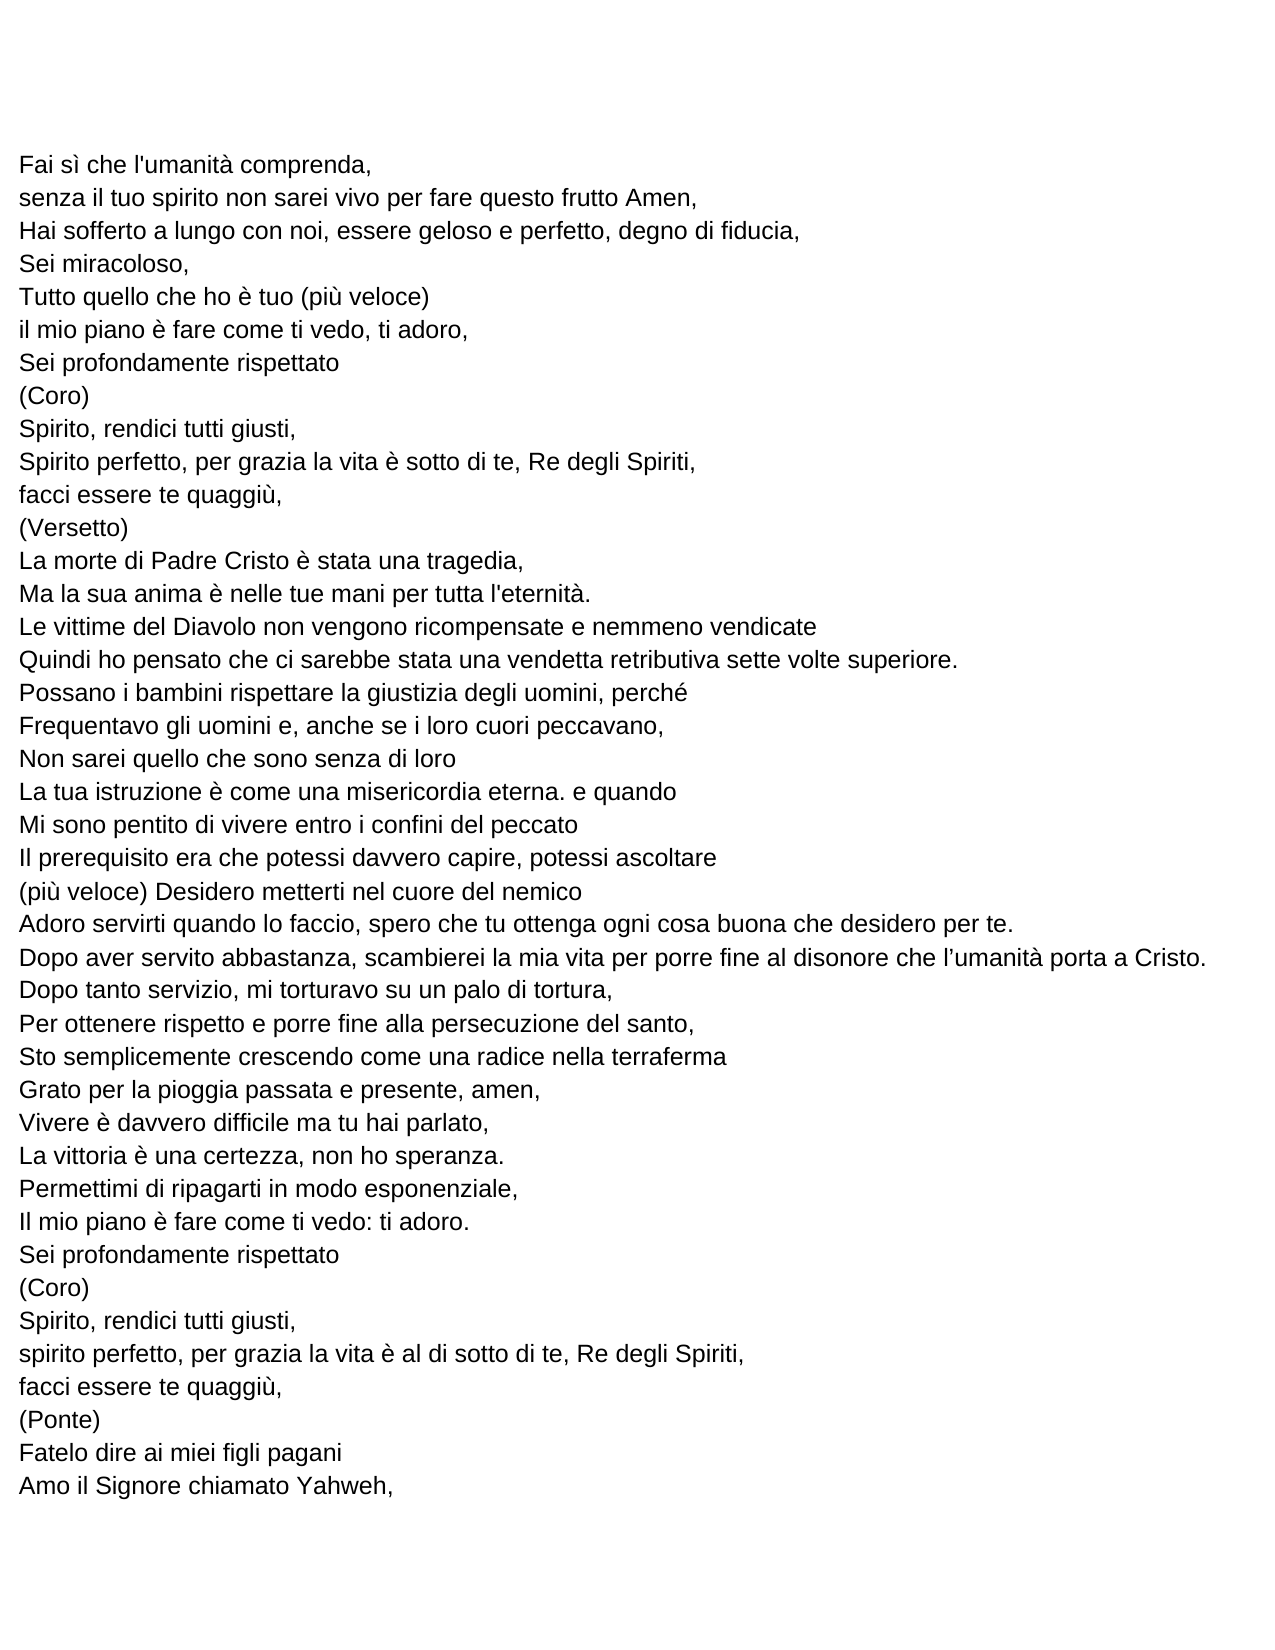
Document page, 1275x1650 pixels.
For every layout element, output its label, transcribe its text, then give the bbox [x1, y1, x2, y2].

text Frequentavo gli uomini e, anche se i loro cuori peccavano, [19, 711, 1256, 740]
text Il prerequisito era che potessi davvero capire, potessi ascoltare [19, 843, 1256, 872]
text (Coro) [19, 1273, 1256, 1301]
text Mi sono pentito di vivere entro i confini del peccato [19, 810, 1256, 839]
text Dopo aver servito abbastanza, scambierei la mia vita per porre fine al disonore che l’umanità porta a Cristo. [19, 942, 1256, 971]
text Le vittime del Diavolo non vengono ricompensate e nemmeno vendicate [19, 612, 1256, 641]
text (Versetto) [19, 513, 1256, 542]
text Il mio piano è fare come ti vedo: ti adoro. [19, 1207, 1256, 1235]
text Spirito, rendici tutti giusti, [19, 1306, 1256, 1334]
text Sei profondamente rispettato [19, 1240, 1256, 1268]
text Spirito, rendici tutti giusti, [19, 414, 1256, 443]
text Sei miracoloso, [19, 249, 1256, 278]
text (Coro) [19, 381, 1256, 410]
text Amo il Signore chiamato Yahweh, [19, 1471, 1256, 1499]
text Sto semplicemente crescendo come una radice nella terraferma [19, 1042, 1256, 1070]
text Sei profondamente rispettato [19, 348, 1256, 377]
text La morte di Padre Cristo è stata una tragedia, [19, 546, 1256, 575]
text La tua istruzione è come una misericordia eterna. e quando [19, 777, 1256, 806]
text Vivere è davvero difficile ma tu hai parlato, [19, 1108, 1256, 1136]
text facci essere te quaggiù, [19, 1372, 1256, 1401]
text Adoro servirti quando lo faccio, spero che tu ottenga ogni cosa buona che desidero per te. [19, 909, 1256, 938]
text Ma la sua anima è nelle tue mani per tutta l'eternità. [19, 579, 1256, 608]
text Spirito perfetto, per grazia la vita è sotto di te, Re degli Spiriti, [19, 447, 1256, 476]
text Tutto quello che ho è tuo (più veloce) [19, 282, 1256, 311]
text Dopo tanto servizio, mi torturavo su un palo di tortura, [19, 976, 1256, 1004]
text spirito perfetto, per grazia la vita è al di sotto di te, Re degli Spiriti, [19, 1339, 1256, 1367]
text La vittoria è una certezza, non ho speranza. [19, 1141, 1256, 1169]
text facci essere te quaggiù, [19, 480, 1256, 509]
text Permettimi di ripagarti in modo esponenziale, [19, 1174, 1256, 1202]
text Fai sì che l'umanità comprenda, [19, 150, 1256, 179]
text (più veloce) Desidero metterti nel cuore del nemico [19, 876, 1256, 905]
text (Ponte) [19, 1405, 1256, 1433]
text Grato per la pioggia passata e presente, amen, [19, 1074, 1256, 1103]
text Hai sofferto a lungo con noi, essere geloso e perfetto, degno di fiducia, [19, 216, 1256, 245]
text Per ottenere rispetto e porre fine alla persecuzione del santo, [19, 1008, 1256, 1037]
text Non sarei quello che sono senza di loro [19, 744, 1256, 773]
text Quindi ho pensato che ci sarebbe stata una vendetta retributiva sette volte superiore. [19, 645, 1256, 674]
text il mio piano è fare come ti vedo, ti adoro, [19, 315, 1256, 344]
text Possano i bambini rispettare la giustizia degli uomini, perché [19, 678, 1256, 707]
text senza il tuo spirito non sarei vivo per fare questo frutto Amen, [19, 183, 1256, 212]
text Fatelo dire ai miei figli pagani [19, 1438, 1256, 1467]
